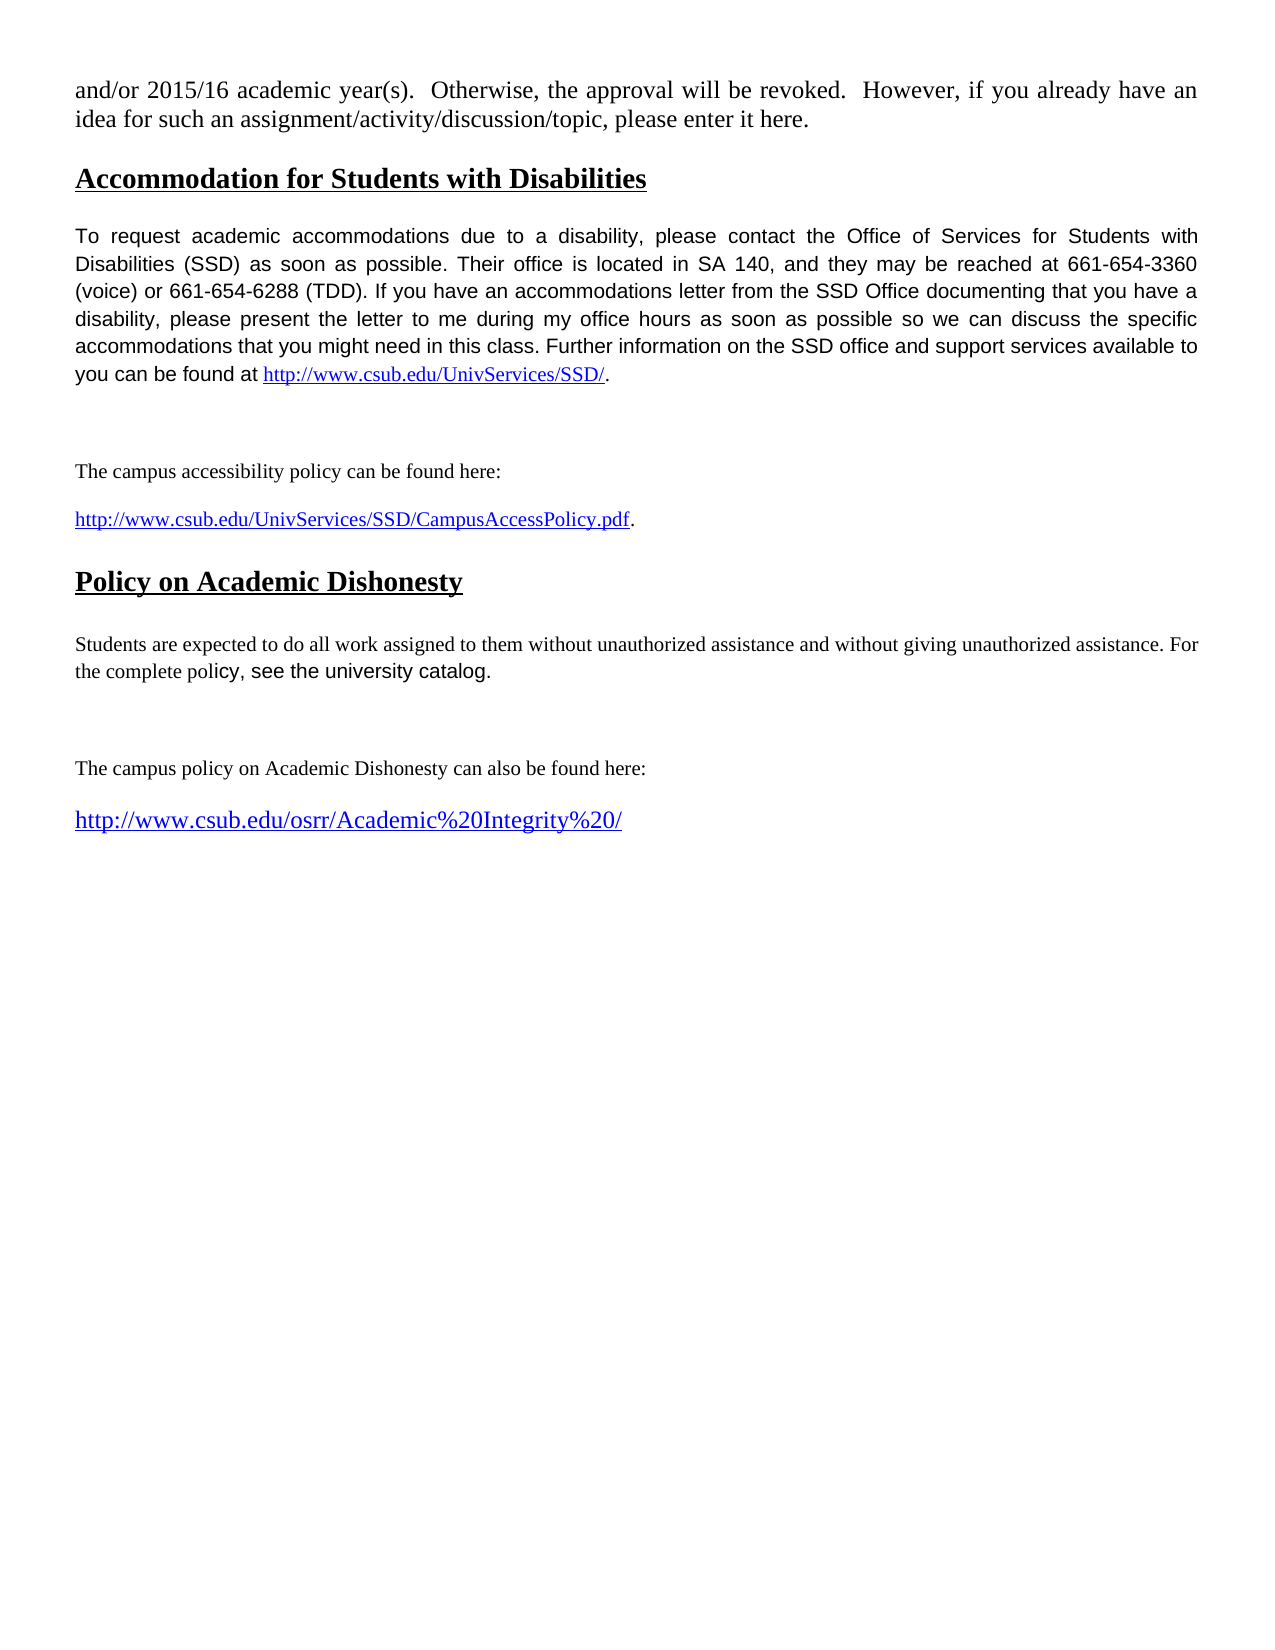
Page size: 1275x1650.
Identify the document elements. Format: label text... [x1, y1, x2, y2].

text To request academic accommodations due to a disability, please contact the Office of Services for Students with Disabilities (SSD) as soon as possible. Their office is located in SA 140, and they may be reached at 661-654-3360 (voice) or 661-654-6288 (TDD). If you have an accommodations letter from the SSD Office documenting that you have a disability, please present the letter to me during my office hours as soon as possible so we can discuss the specific accommodations that you might need in this class. Further information on the SSD office and support services available to you can be found at http://www.csub.edu/UnivServices/SSD/. [75, 224, 1200, 386]
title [75, 75, 1200, 132]
text The campus accessibility policy can be found here: [75, 459, 1200, 483]
text The campus policy on Academic Dishonesty can also be found here: [75, 756, 1200, 780]
title Accommodation for Students with Disabilities [75, 162, 1200, 195]
text http://www.csub.edu/UnivServices/SSD/CampusAccessPolicy.pdf. [75, 507, 1200, 531]
title http://www.csub.edu/osrr/Academic%20Integrity%20/ [75, 805, 1200, 833]
text Students are expected to do all work assigned to them without unauthorized assistance and without giving unauthorized assistance. For the complete policy, see the university catalog. [75, 632, 1200, 683]
text Policy on Academic Dishonesty [75, 564, 1200, 598]
